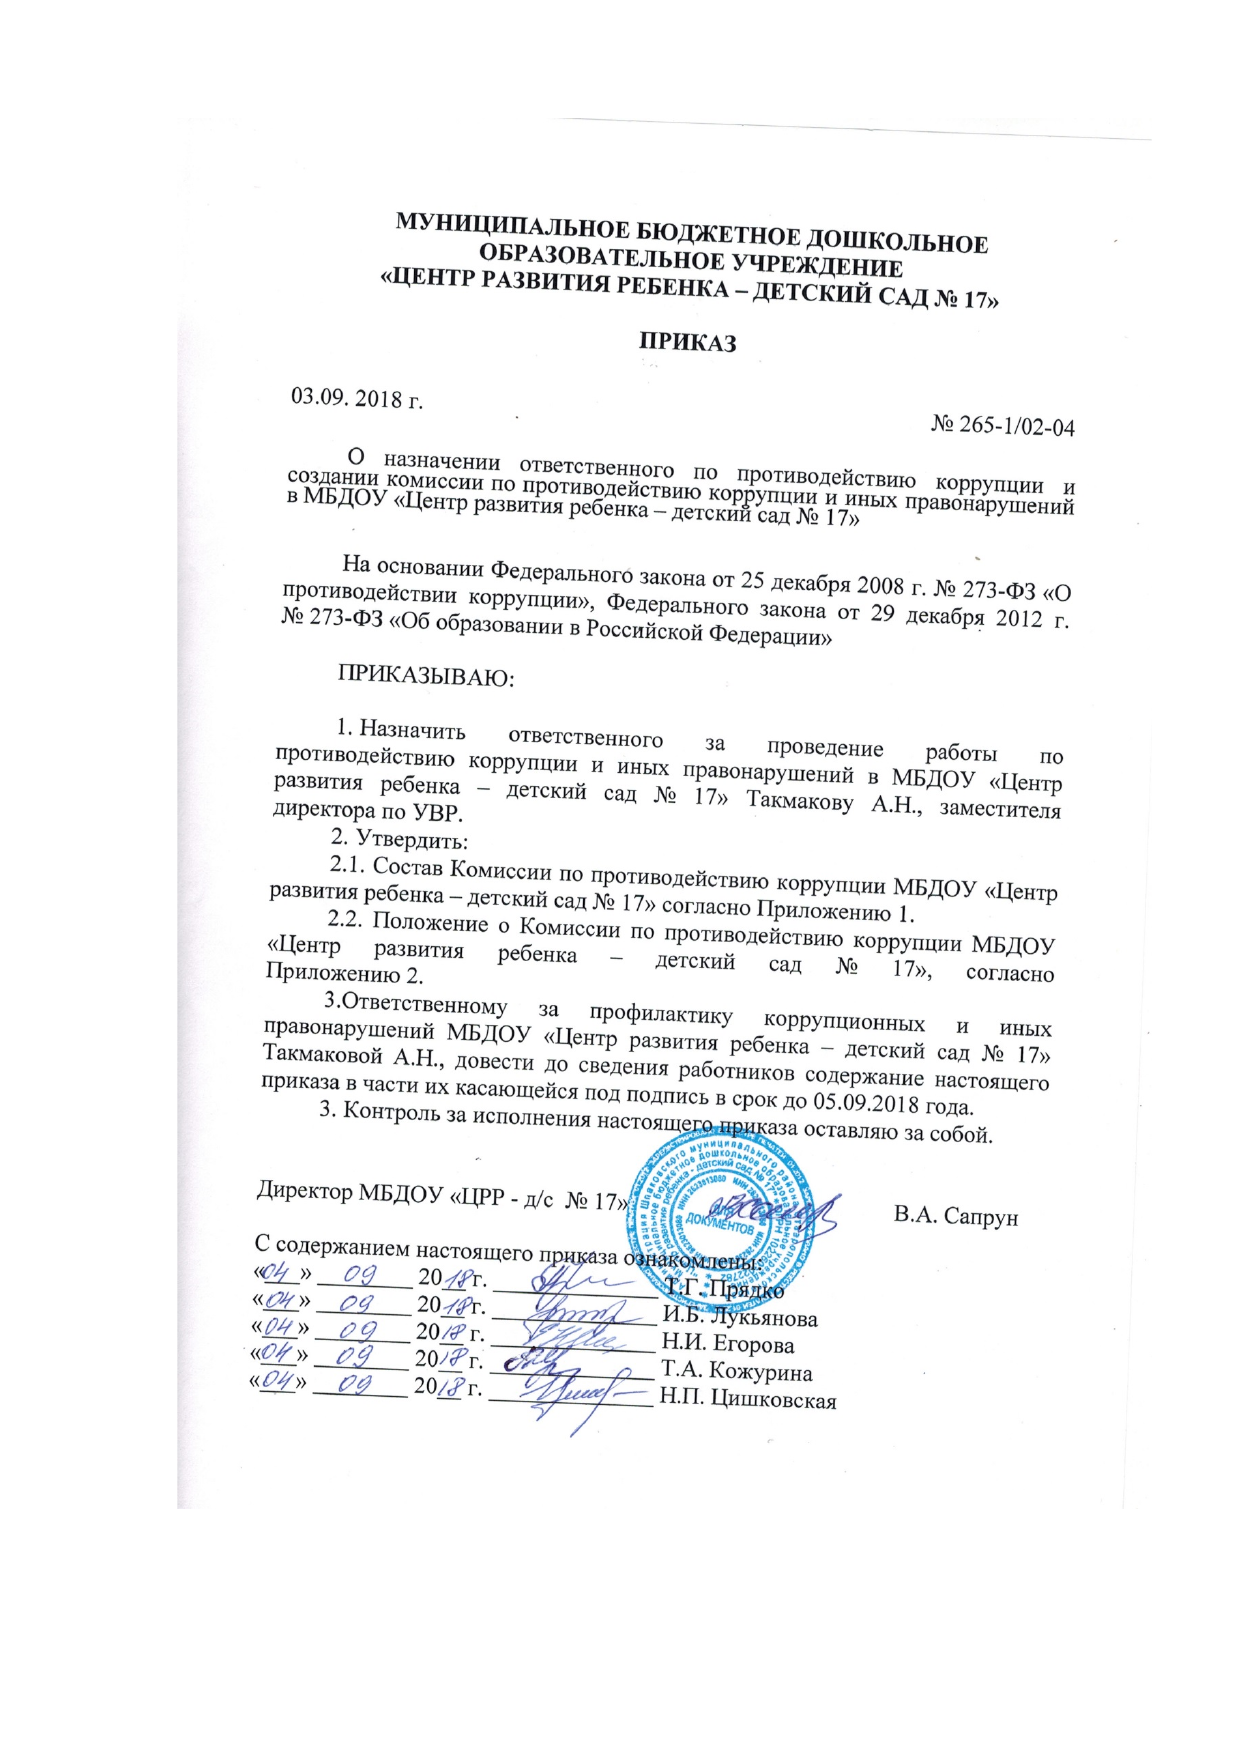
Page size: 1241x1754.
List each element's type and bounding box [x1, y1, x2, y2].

picture [177, 118, 1152, 1509]
